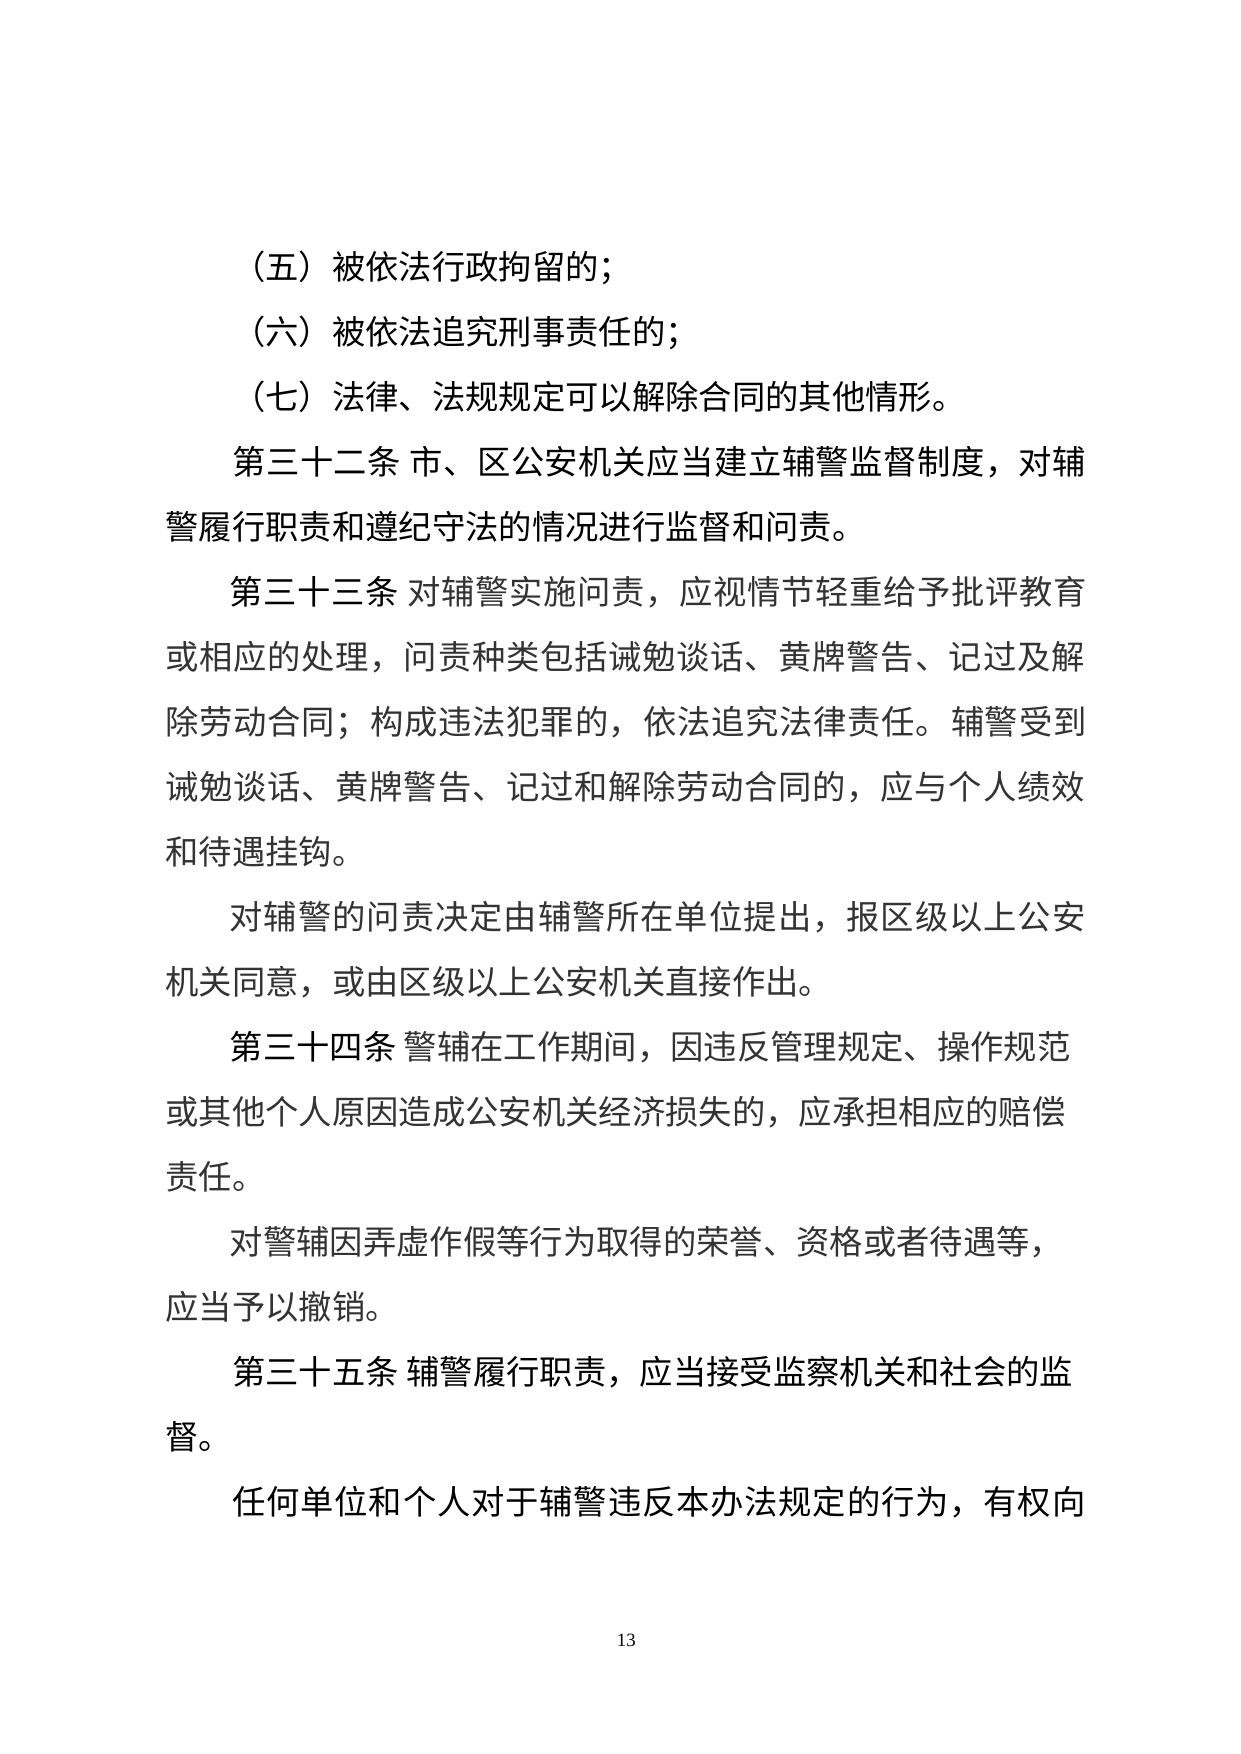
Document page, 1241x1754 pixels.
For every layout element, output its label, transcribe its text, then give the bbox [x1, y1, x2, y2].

text （五）被依法行政拘留的； [165, 233, 1087, 298]
text 对警辅因弄虚作假等行为取得的荣誉、资格或者待遇等，应当予以撤销。 [165, 1208, 1087, 1338]
text 第三十四条 警辅在工作期间，因违反管理规定、操作规范或其他个人原因造成公安机关经济损失的，应承担相应的赔偿责任。 [165, 1013, 1087, 1208]
text 第三十二条 市、区公安机关应当建立辅警监督制度，对辅警履行职责和遵纪守法的情况进行监督和问责。 [165, 428, 1087, 558]
text 对辅警的问责决定由辅警所在单位提出，报区级以上公安机关同意，或由区级以上公安机关直接作出。 [165, 883, 1087, 1013]
text 第三十五条 辅警履行职责，应当接受监察机关和社会的监督。 [165, 1338, 1087, 1468]
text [165, 1468, 1087, 1533]
text （六）被依法追究刑事责任的； [165, 298, 1087, 363]
text 第三十三条 对辅警实施问责，应视情节轻重给予批评教育或相应的处理，问责种类包括诫勉谈话、黄牌警告、记过及解除劳动合同；构成违法犯罪的，依法追究法律责任。辅警受到诫勉谈话、黄牌警告、记过和解除劳动合同的，应与个人绩效和待遇挂钩。 [165, 558, 1087, 883]
text （七）法律、法规规定可以解除合同的其他情形。 [165, 363, 1087, 428]
